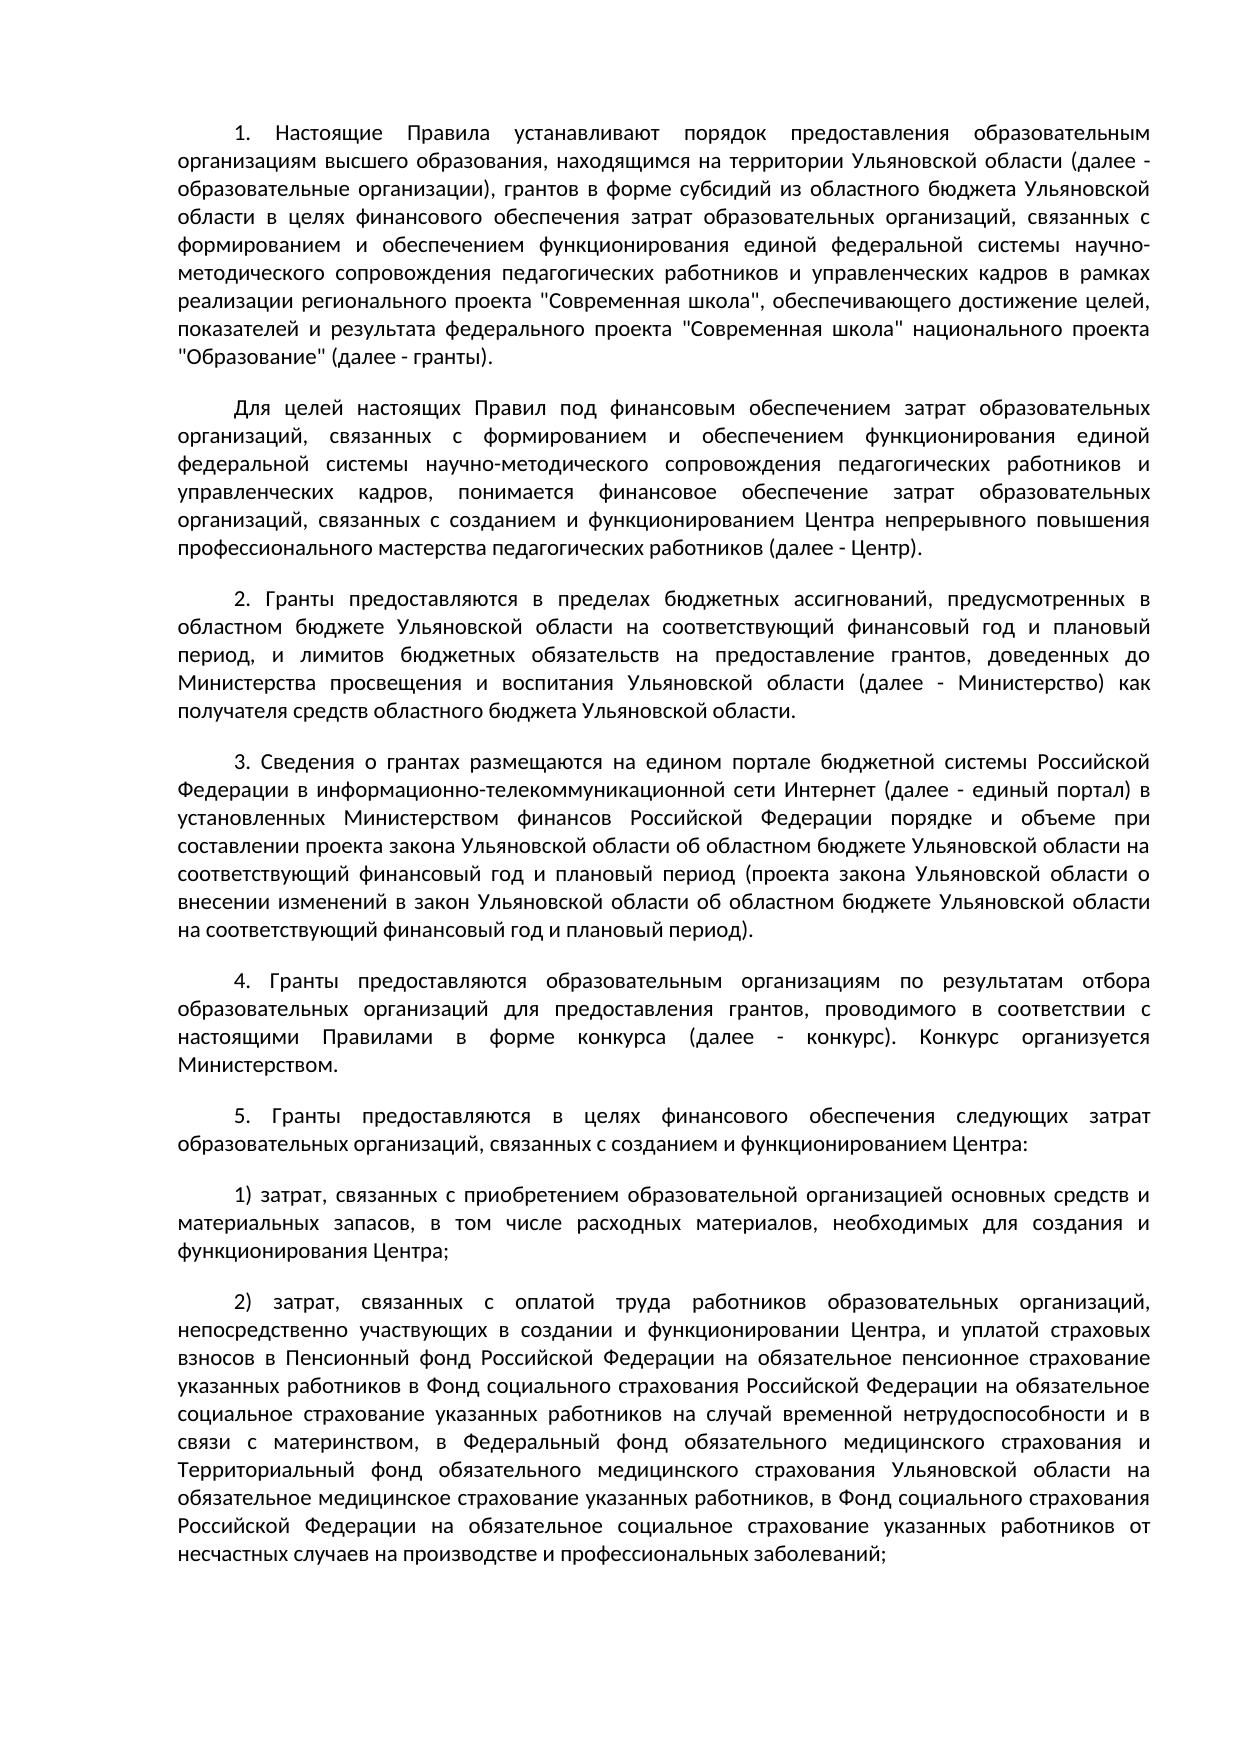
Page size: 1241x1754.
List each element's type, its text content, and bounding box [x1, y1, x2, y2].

text 2) затрат, связанных с оплатой труда работников образовательных организаций, непосредственно участвующих в создании и функционировании Центра, и уплатой страховых взносов в Пенсионный фонд Российской Федерации на обязательное пенсионное страхование указанных работников в Фонд социального страхования Российской Федерации на обязательное социальное страхование указанных работников на случай временной нетрудоспособности и в связи с материнством, в Федеральный фонд обязательного медицинского страхования и Территориальный фонд обязательного медицинского страхования Ульяновской области на обязательное медицинское страхование указанных работников, в Фонд социального страхования Российской Федерации на обязательное социальное страхование указанных работников от несчастных случаев на производстве и профессиональных заболеваний; [177, 1287, 1152, 1567]
text 2. Гранты предоставляются в пределах бюджетных ассигнований, предусмотренных в областном бюджете Ульяновской области на соответствующий финансовый год и плановый период, и лимитов бюджетных обязательств на предоставление грантов, доведенных до Министерства просвещения и воспитания Ульяновской области (далее - Министерство) как получателя средств областного бюджета Ульяновской области. [177, 584, 1152, 724]
text Для целей настоящих Правил под финансовым обеспечением затрат образовательных организаций, связанных с формированием и обеспечением функционирования единой федеральной системы научно-методического сопровождения педагогических работников и управленческих кадров, понимается финансовое обеспечение затрат образовательных организаций, связанных с созданием и функционированием Центра непрерывного повышения профессионального мастерства педагогических работников (далее - Центр). [177, 393, 1152, 561]
text 1) затрат, связанных с приобретением образовательной организацией основных средств и материальных запасов, в том числе расходных материалов, необходимых для создания и функционирования Центра; [177, 1180, 1152, 1264]
text 4. Гранты предоставляются образовательным организациям по результатам отбора образовательных организаций для предоставления грантов, проводимого в соответствии с настоящими Правилами в форме конкурса (далее - конкурс). Конкурс организуется Министерством. [177, 966, 1152, 1078]
text 1. Настоящие Правила устанавливают порядок предоставления образовательным организациям высшего образования, находящимся на территории Ульяновской области (далее - образовательные организации), грантов в форме субсидий из областного бюджета Ульяновской области в целях финансового обеспечения затрат образовательных организаций, связанных с формированием и обеспечением функционирования единой федеральной системы научно-методического сопровождения педагогических работников и управленческих кадров в рамках реализации регионального проекта "Современная школа", обеспечивающего достижение целей, показателей и результата федерального проекта "Современная школа" национального проекта "Образование" (далее - гранты). [177, 118, 1152, 370]
text 3. Сведения о грантах размещаются на едином портале бюджетной системы Российской Федерации в информационно-телекоммуникационной сети Интернет (далее - единый портал) в установленных Министерством финансов Российской Федерации порядке и объеме при составлении проекта закона Ульяновской области об областном бюджете Ульяновской области на соответствующий финансовый год и плановый период (проекта закона Ульяновской области о внесении изменений в закон Ульяновской области об областном бюджете Ульяновской области на соответствующий финансовый год и плановый период). [177, 747, 1152, 943]
text 5. Гранты предоставляются в целях финансового обеспечения следующих затрат образовательных организаций, связанных с созданием и функционированием Центра: [177, 1101, 1152, 1157]
